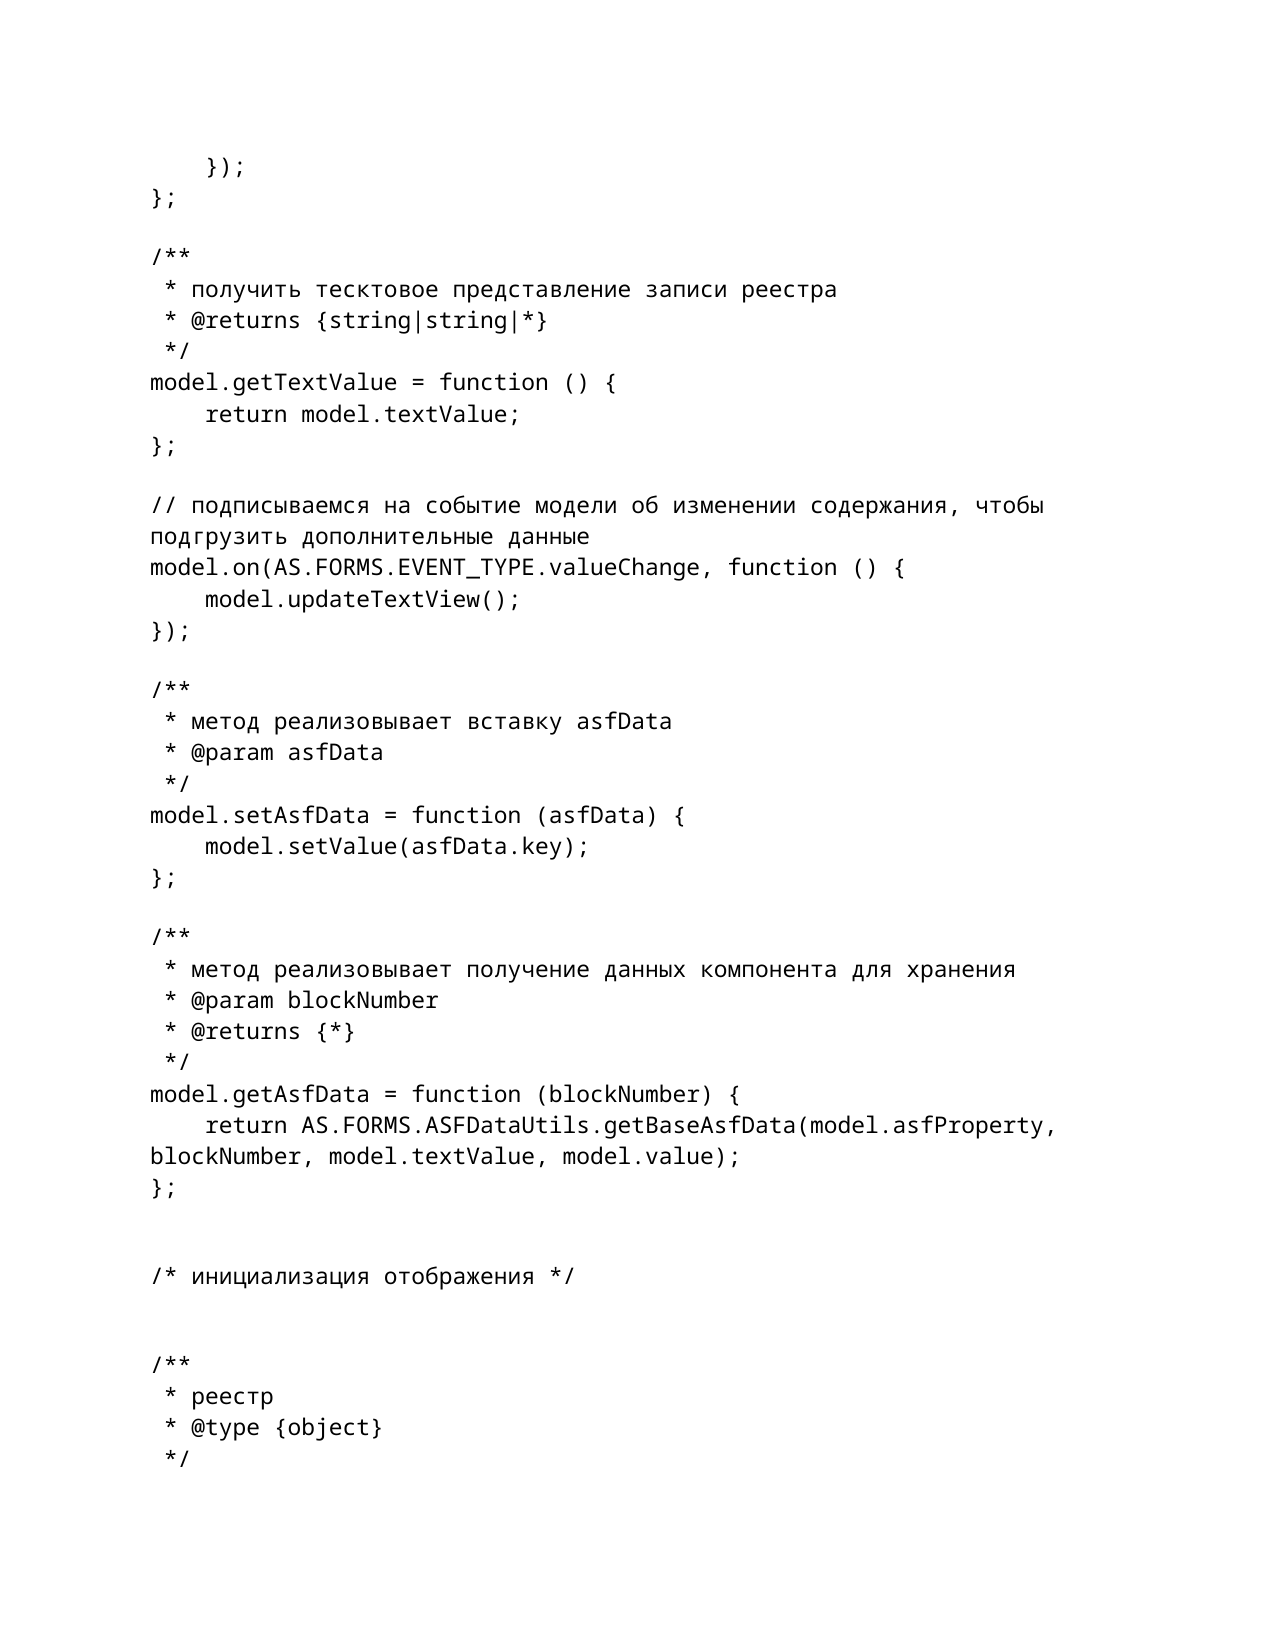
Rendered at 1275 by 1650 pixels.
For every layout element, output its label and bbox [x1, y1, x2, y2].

text [150, 150, 1125, 1474]
